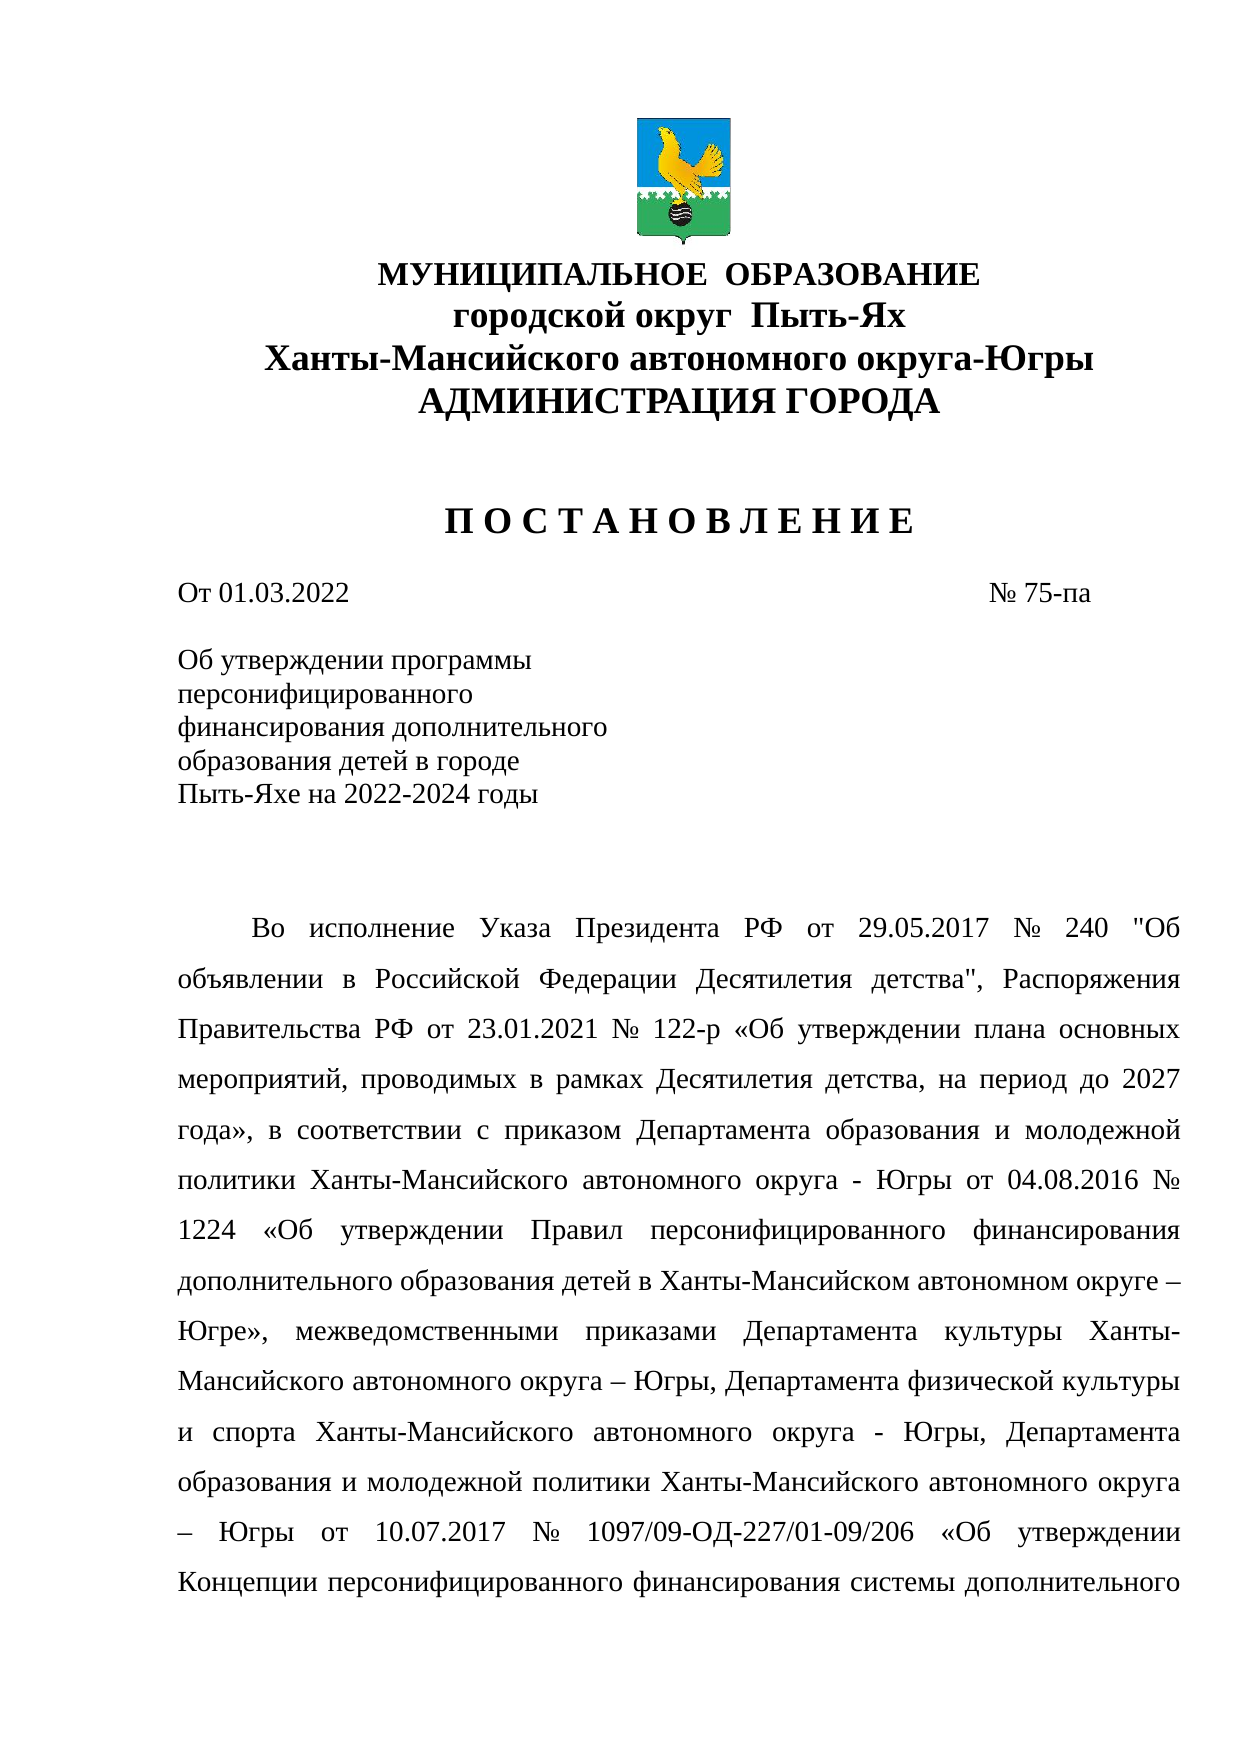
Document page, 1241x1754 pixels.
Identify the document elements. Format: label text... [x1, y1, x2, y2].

picture [637, 118, 731, 254]
text От 01.03.2022 № 75-па [177, 575, 1181, 609]
text Об утверждении программы [177, 642, 1181, 676]
subtitle АДМИНИСТРАЦИЯ ГОРОДА [177, 379, 1181, 422]
text персонифицированного [177, 676, 1181, 709]
text МУНИЦИПАЛЬНОЕ ОБРАЗОВАНИЕ [177, 254, 1181, 292]
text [177, 911, 1181, 1598]
text городской округ Пыть-Ях [177, 292, 1181, 336]
text финансирования дополнительного [177, 709, 1181, 743]
text Пыть-Яхе на 2022-2024 годы [177, 776, 1181, 810]
text Ханты-Мансийского автономного округа-Югры [177, 336, 1181, 379]
text П О С Т А Н О В Л Е Н И Е [177, 498, 1181, 542]
text образования детей в городе [177, 743, 1181, 776]
